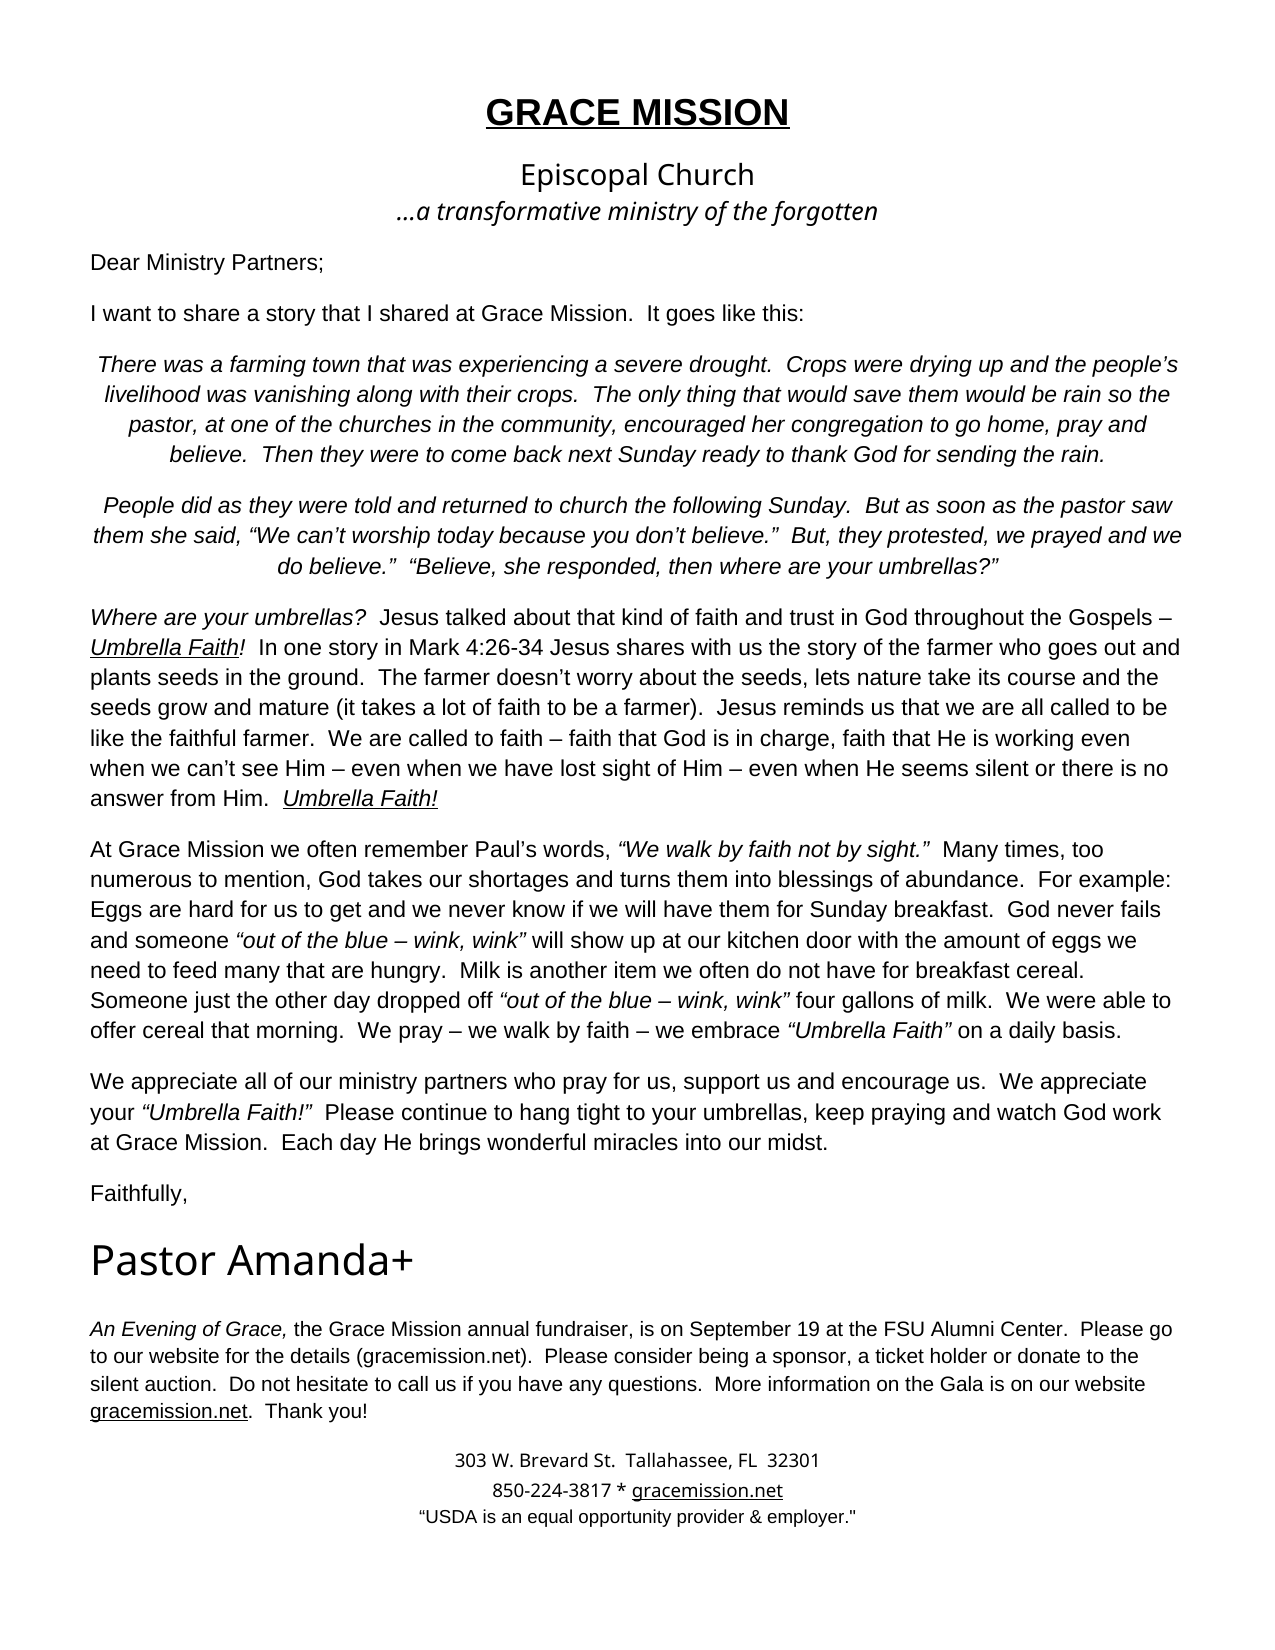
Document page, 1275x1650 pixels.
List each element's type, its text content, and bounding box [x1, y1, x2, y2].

text People did as they were told and returned to church the following Sunday. But as soon as the pastor saw them she said, “We can’t worship today because you don’t believe.” But, they protested, we prayed and we do believe.” “Believe, she responded, then where are your umbrellas?” [90, 492, 1185, 579]
text Dear Ministry Partners; [90, 248, 1185, 275]
text GRACE MISSION [90, 90, 1185, 133]
text Faithfully, [90, 1180, 1185, 1206]
text 303 W. Brevard St. Tallahassee, FL 32301 850-224-3817 * gracemission.net “USDA is an equal opportunity provider & employer." [90, 1448, 1185, 1527]
text An Evening of Grace, the Grace Mission annual fundraiser, is on September 19 at the FSU Alumni Center. Please go to our website for the details (gracemission.net). Please consider being a sponsor, a ticket holder or donate to the silent auction. Do not hesitate to call us if you have any questions. More information on the Gala is on our website gracemission.net. Thank you! [90, 1317, 1185, 1423]
text Where are your umbrellas? Jesus talked about that kind of faith and trust in God throughout the Gospels – Umbrella Faith! In one story in Mark 4:26-34 Jesus shares with us the story of the farmer who goes out and plants seeds in the ground. The farmer doesn’t worry about the seeds, lets nature take its course and the seeds grow and mature (it takes a lot of faith to be a farmer). Jesus reminds us that we are all called to be like the faithful farmer. We are called to faith – faith that God is in charge, faith that He is working even when we can’t see Him – even when we have lost sight of Him – even when He seems silent or there is no answer from Him. Umbrella Faith! [90, 604, 1185, 811]
text I want to share a story that I shared at Grace Mission. It goes like this: [90, 299, 1185, 326]
text There was a farming town that was experiencing a severe drought. Crops were drying up and the people’s livelihood was vanishing along with their crops. The only thing that would save them would be rain so the pastor, at one of the churches in the community, encouraged her congregation to go home, pray and believe. Then they were to come back next Sunday ready to thank God for sending the rain. [90, 351, 1185, 468]
text At Grace Mission we often remember Paul’s words, “We walk by faith not by sight.” Many times, too numerous to mention, God takes our shortages and turns them into blessings of abundance. For example: Eggs are hard for us to get and we never know if we will have them for Sunday breakfast. God never fails and someone “out of the blue – wink, wink” will show up at our kitchen door with the amount of eggs we need to feed many that are hungry. Milk is another item we often do not have for breakfast cereal. Someone just the other day dropped off “out of the blue – wink, wink” four gallons of milk. We were able to offer cereal that morning. We pray – we walk by faith – we embrace “Umbrella Faith” on a daily basis. [90, 836, 1185, 1044]
text We appreciate all of our ministry partners who pray for us, support us and encourage us. We appreciate your “Umbrella Faith!” Please continue to hang tight to your umbrellas, keep praying and watch God work at Grace Mission. Each day He brings wonderful miracles into our midst. [90, 1068, 1185, 1155]
text Episcopal Church …a transformative ministry of the forgotten [90, 154, 1185, 228]
text Pastor Amanda+ [90, 1231, 1185, 1288]
